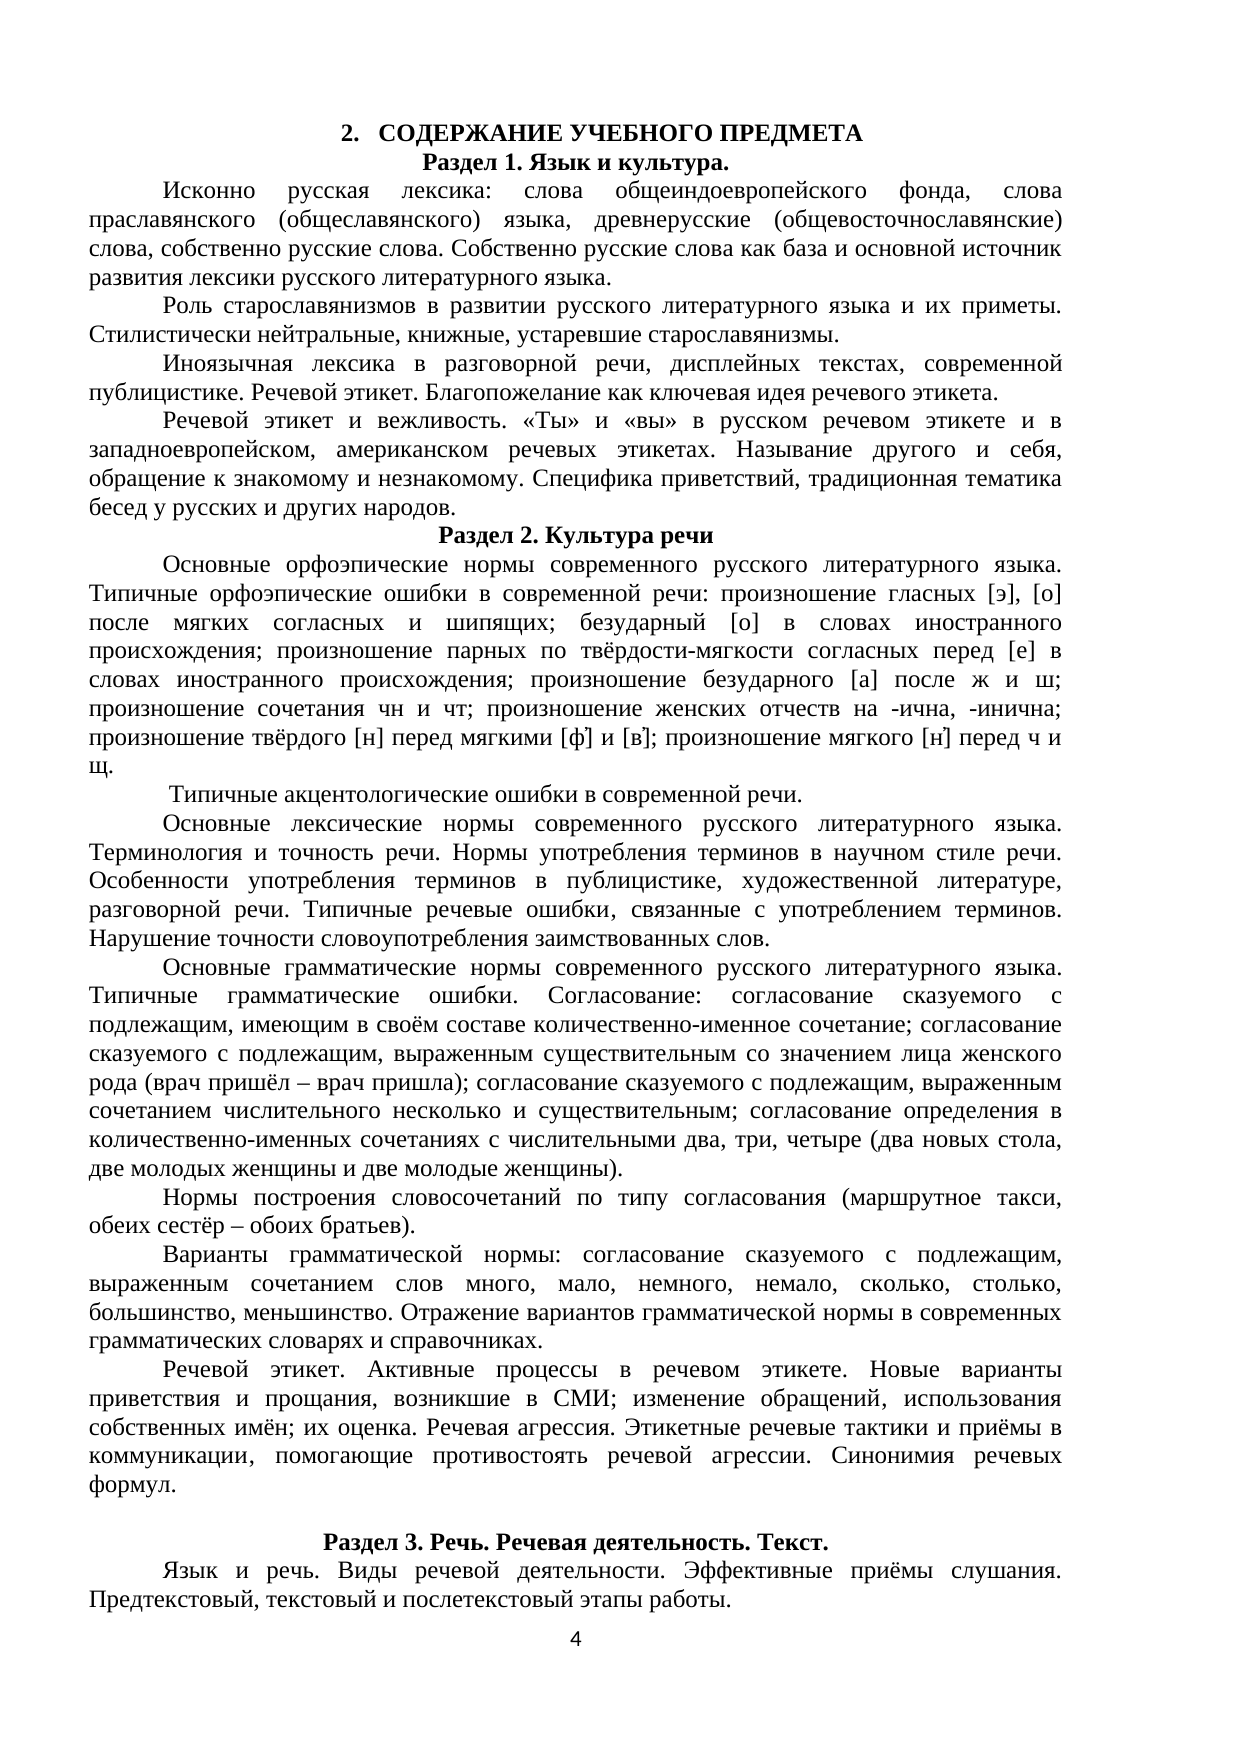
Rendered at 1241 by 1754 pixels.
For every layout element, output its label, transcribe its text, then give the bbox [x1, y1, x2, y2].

text Основные лексические нормы современного русского литературного языка. Терминология и точность речи. Нормы употребления терминов в научном стиле речи. Особенности употребления терминов в публицистике, художественной литературе, разговорной речи. Типичные речевые ошибки‚ связанные с употреблением терминов. Нарушение точности словоупотребления заимствованных слов. [88, 808, 1063, 952]
text Типичные акцентологические ошибки в современной речи. [88, 779, 1063, 808]
text Речевой этикет. Активные процессы в речевом этикете. Новые варианты приветствия и прощания, возникшие в СМИ; изменение обращений‚ использования собственных имён; их оценка. Речевая агрессия. Этикетные речевые тактики и приёмы в коммуникации‚ помогающие противостоять речевой агрессии. Синонимия речевых формул. [88, 1354, 1063, 1498]
text Раздел 2. Культура речи [88, 521, 1063, 549]
text Роль старославянизмов в развитии русского литературного языка и их приметы. Стилистически нейтральные, книжные, устаревшие старославянизмы. [88, 291, 1063, 348]
text Основные грамматические нормы современного русского литературного языка. Типичные грамматические ошибки. Согласование: согласование сказуемого с подлежащим, имеющим в своём составе количественно-именное сочетание; согласование сказуемого с подлежащим, выраженным существительным со значением лица женского рода (врач пришёл – врач пришла); согласование сказуемого с подлежащим, выраженным сочетанием числительного несколько и существительным; согласование определения в количественно-именных сочетаниях с числительными два, три, четыре (два новых стола, две молодых женщины и две молодые женщины). [88, 952, 1063, 1182]
list СОДЕРЖАНИЕ УЧЕБНОГО ПРЕДМЕТА [126, 118, 1078, 147]
text Речевой этикет и вежливость. «Ты» и «вы» в русском речевом этикете и в западноевропейском, американском речевых этикетах. Называние другого и себя, обращение к знакомому и незнакомому. Специфика приветствий, традиционная тематика бесед у русских и других народов. [88, 406, 1063, 521]
text Основные орфоэпические нормы современного русского литературного языка. Типичные орфоэпические ошибки в современной речи: произношение гласных [э], [о] после мягких согласных и шипящих; безударный [о] в словах иностранного происхождения; произношение парных по твёрдости-мягкости согласных перед [е] в словах иностранного происхождения; произношение безударного [а] после ж и ш; произношение сочетания чн и чт; произношение женских отчеств на -ична, -инична; произношение твёрдого [н] перед мягкими [ф̕] и [в̕]; произношение мягкого [н̕] перед ч и щ. [88, 549, 1063, 779]
text Язык и речь. Виды речевой деятельности. Эффективные приёмы слушания. Предтекстовый, текстовый и послетекстовый этапы работы. [88, 1556, 1063, 1613]
text Иноязычная лексика в разговорной речи, дисплейных текстах, современной публицистике. Речевой этикет. Благопожелание как ключевая идея речевого этикета. [88, 348, 1063, 406]
text Варианты грамматической нормы: согласование сказуемого с подлежащим, выраженным сочетанием слов много, мало, немного, немало, сколько, столько, большинство, меньшинство. Отражение вариантов грамматической нормы в современных грамматических словарях и справочниках. [88, 1239, 1063, 1354]
text Раздел 1. Язык и культура. [88, 147, 1063, 176]
text Нормы построения словосочетаний по типу согласования (маршрутное такси, обеих сестёр – обоих братьев). [88, 1182, 1063, 1239]
text Раздел 3. Речь. Речевая деятельность. Текст. [88, 1527, 1063, 1556]
text Исконно русская лексика: слова общеиндоевропейского фонда, слова праславянского (общеславянского) языка, древнерусские (общевосточнославянские) слова, собственно русские слова. Собственно русские слова как база и основной источник развития лексики русского литературного языка. [88, 176, 1063, 291]
